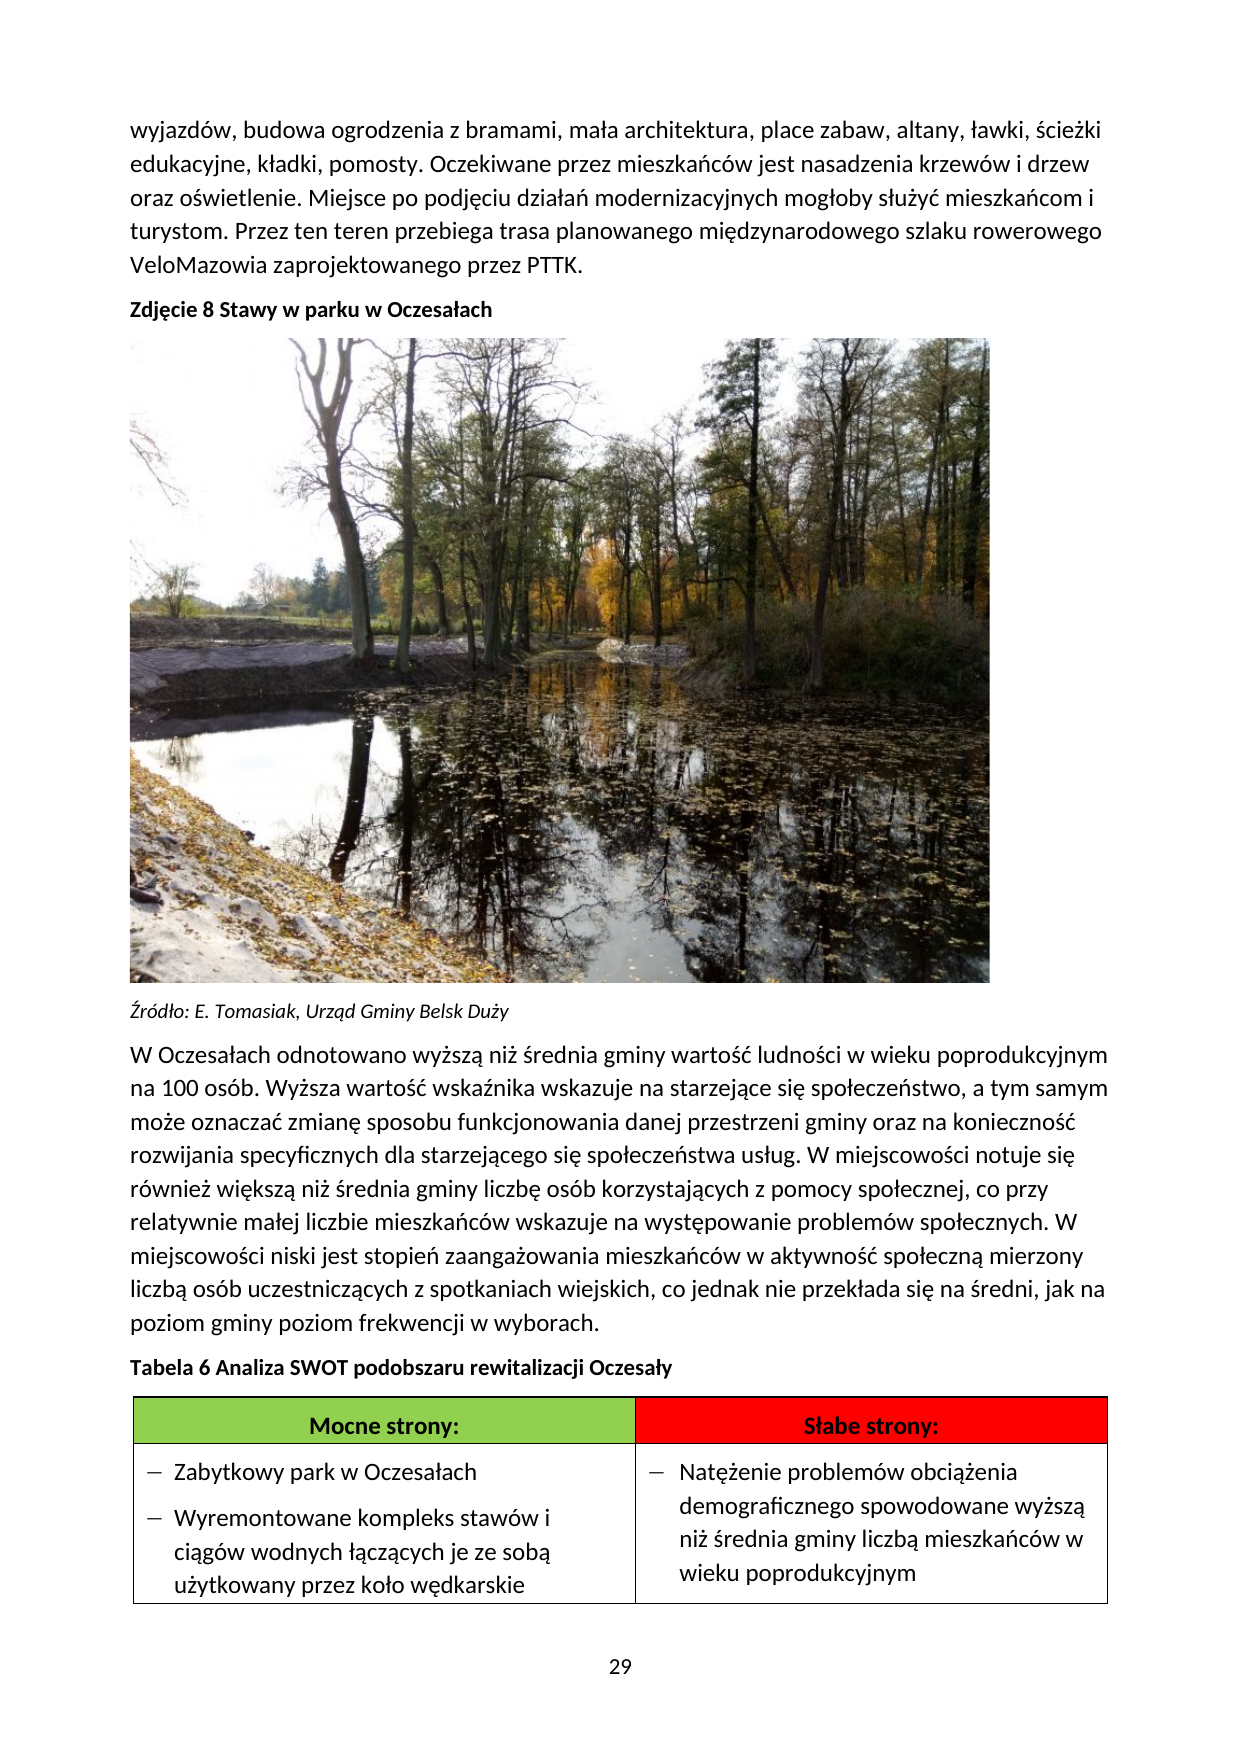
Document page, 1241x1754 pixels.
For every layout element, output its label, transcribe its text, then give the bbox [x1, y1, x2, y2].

text Tabela 6 Analiza SWOT podobszaru rewitalizacji Oczesały [130, 1353, 1110, 1381]
table_header Mocne strony: [134, 1398, 635, 1443]
text Źródło: E. Tomasiak, Urząd Gminy Belsk Duży [130, 998, 1110, 1024]
text W Oczesałach odnotowano wyższą niż średnia gminy wartość ludności w wieku poprodukcyjnym na 100 osób. Wyższa wartość wskaźnika wskazuje na starzejące się społeczeństwo, a tym samym może oznaczać zmianę sposobu funkcjonowania danej przestrzeni gminy oraz na konieczność rozwijania specyficznych dla starzejącego się społeczeństwa usług. W miejscowości notuje się również większą niż średnia gminy liczbę osób korzystających z pomocy społecznej, co przy relatywnie małej liczbie mieszkańców wskazuje na występowanie problemów społecznych. W miejscowości niski jest stopień zaangażowania mieszkańców w aktywność społeczną mierzony liczbą osób uczestniczących z spotkaniach wiejskich, co jednak nie przekłada się na średni, jak na poziom gminy poziom frekwencji w wyborach. [130, 1039, 1110, 1338]
picture [129, 338, 990, 983]
table_cell Natężenie problemów obciążenia demograficznego spowodowane wyższą niż średnia gminy liczbą mieszkańców w wieku poprodukcyjnym [636, 1444, 1107, 1603]
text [130, 114, 1110, 279]
table_header Słabe strony: [636, 1398, 1107, 1443]
table_cell Zabytkowy park w Oczesałach Wyremontowane kompleks stawów i ciągów wodnych łączących je ze sobą użytkowany przez koło wędkarskie [134, 1444, 635, 1603]
